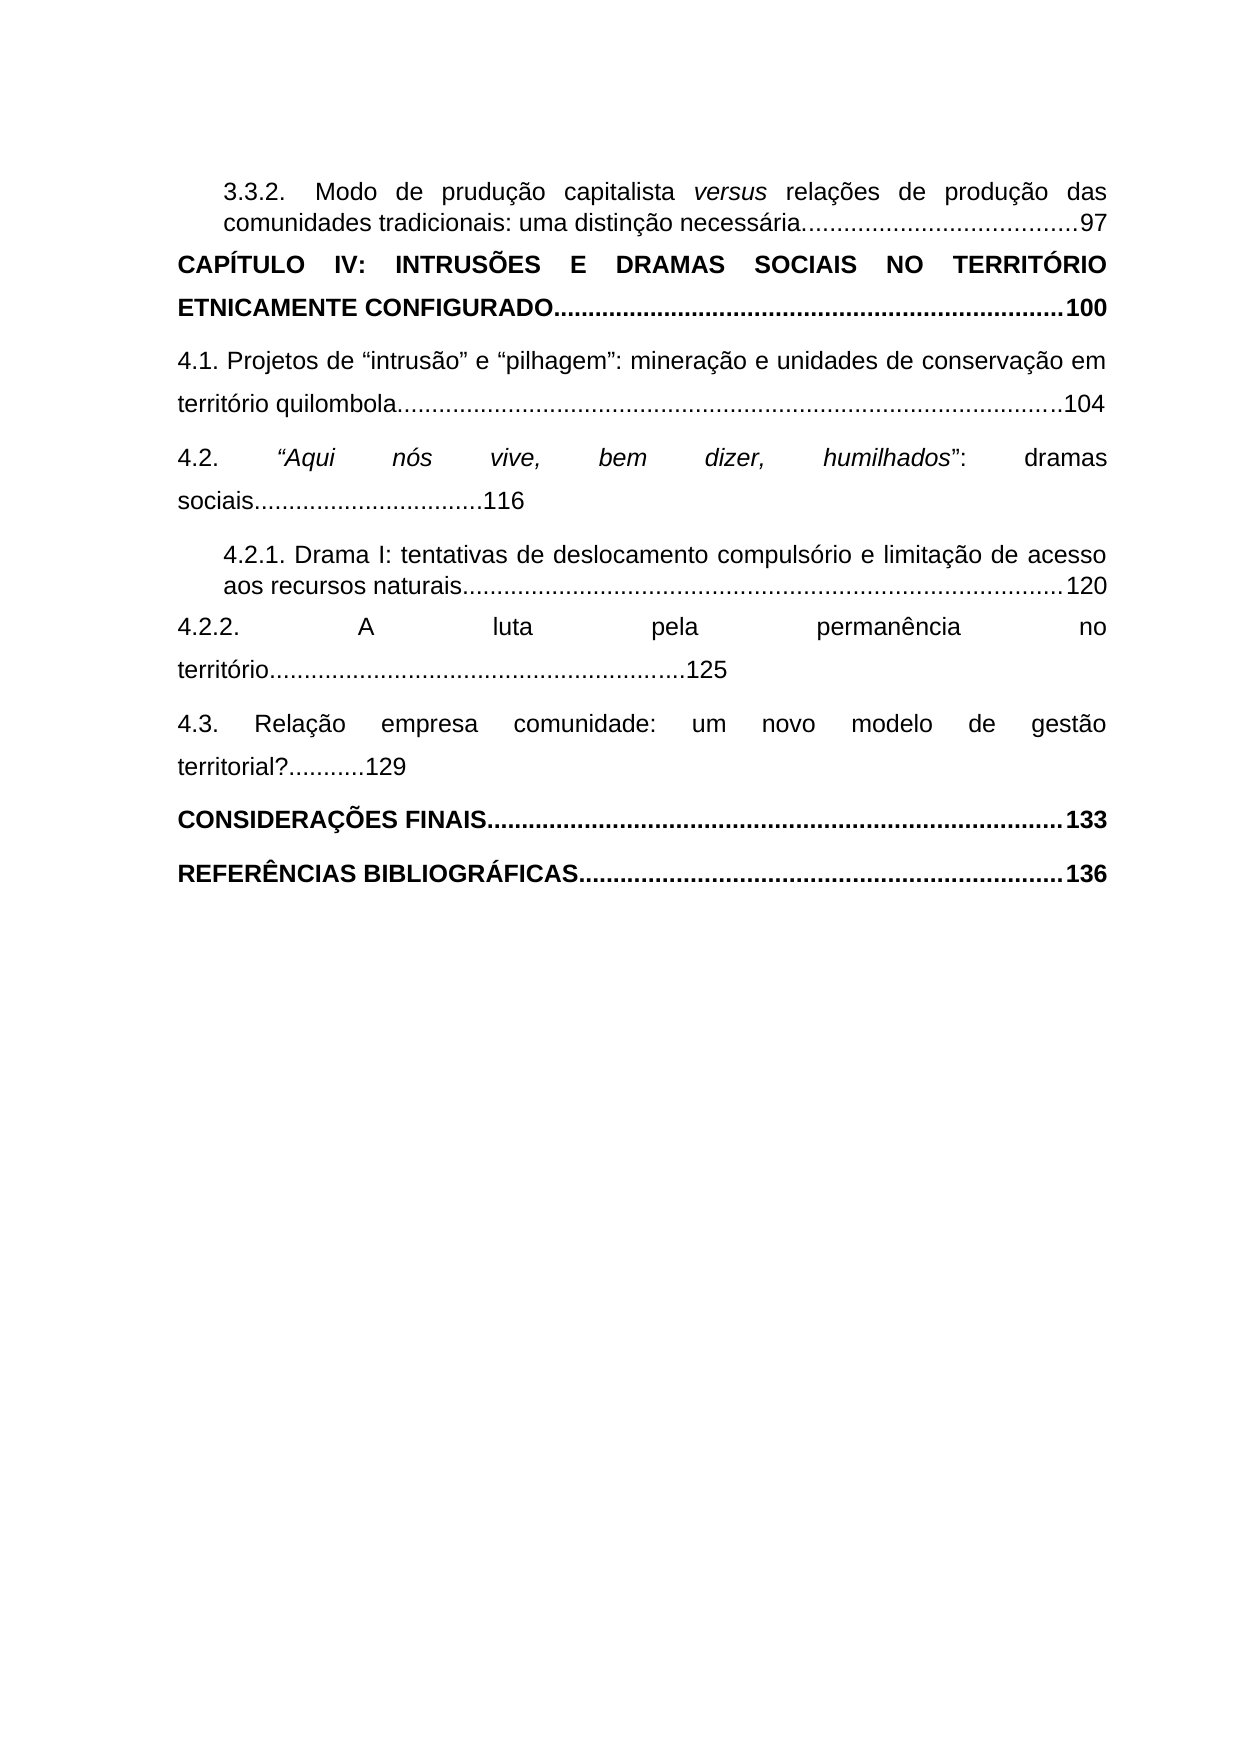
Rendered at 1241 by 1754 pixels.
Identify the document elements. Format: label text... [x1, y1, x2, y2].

text CONSIDERAÇÕES FINAIS 133 [177, 806, 1107, 834]
text 4.1. Projetos de “intrusão” e “pilhagem”: mineração e unidades de conservação em território quilombola................................................................................................104 [177, 346, 1107, 418]
text 4.3. Relação empresa comunidade: um novo modelo de gestão territorial?...........129 [177, 709, 1107, 781]
text CAPÍTULO IV: INTRUSÕES E DRAMAS SOCIAIS NO TERRITÓRIO ETNICAMENTE CONFIGURADO 100 [177, 250, 1107, 322]
text REFERÊNCIAS BIBLIOGRÁFICAS 136 [177, 859, 1107, 888]
text 4.2.2. A luta pela permanência no território............................................................125 [177, 612, 1107, 684]
text 4.2.1. Drama I: tentativas de deslocamento compulsório e limitação de acesso aos recursos naturais 120 [223, 540, 1107, 599]
text 4.2. “Aqui nós vive, bem dizer, humilhados”: dramas sociais.................................116 [177, 443, 1107, 515]
text 3.3.2. Modo de prudução capitalista versus relações de produção das comunidades tradicionais: uma distinção necessária. 97 [223, 177, 1107, 237]
